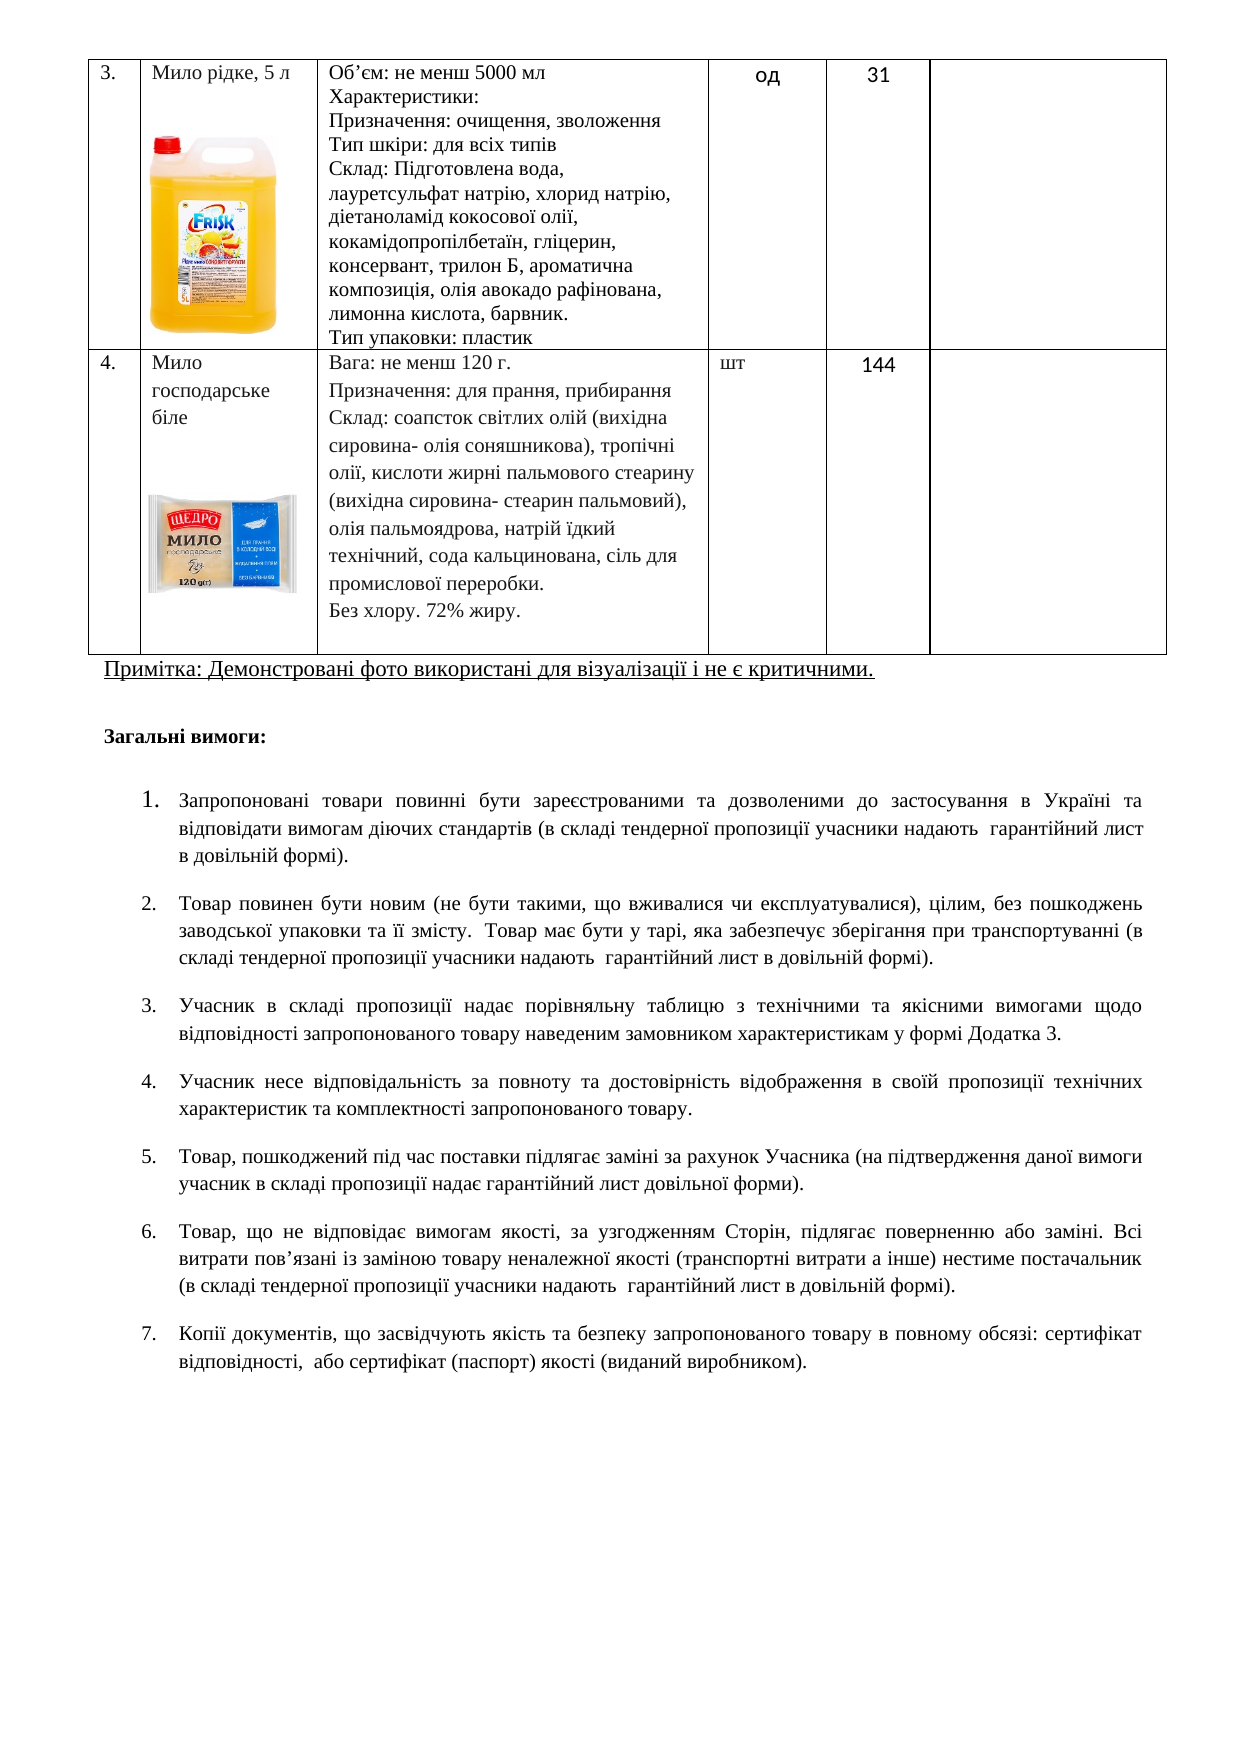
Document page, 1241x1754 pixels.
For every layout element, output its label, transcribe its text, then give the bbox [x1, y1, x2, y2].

list Учасник несе відповідальність за повноту та достовірність відображення в своїй пропозиції технічних характеристик та комплектності запропонованого товару. [141, 1068, 1144, 1120]
table_cell шт [709, 350, 826, 653]
table_cell [89, 60, 140, 349]
table_cell Вага: не менш 120 г. Призначення: для прання, прибирання Склад: соапсток світлих олій (вихідна сировина- олія соняшникова), тропічні олії, кислоти жирні пальмового стеарину (вихідна сировина- стеарин пальмовий), олія пальмоядрова, натрій їдкий технічний, сода кальцинована, сіль для промислової переробки. Без хлору. 72% жиру. [318, 350, 708, 653]
list Запропоновані товари повинні бути зареєстрованими та дозволеними до застосування в Україні та відповідати вимогам діючих стандартів (в складі тендерної пропозиції учасники надають гарантійний лист в довільній формі). [141, 784, 1144, 867]
text Загальні вимоги: [103, 724, 1144, 748]
list Копії документів, що засвідчують якість та безпеку запропонованого товару в повному обсязі: сертифікат відповідності, або сертифікат (паспорт) якості (виданий виробником). [141, 1321, 1144, 1373]
table_cell Об’єм: не менш 5000 мл Характеристики: Призначення: очищення, зволоження Тип шкіри: для всіх типів Склад: Підготовлена вода, лауретсульфат натрію, хлорид натрію, діетаноламід кокосової олії, кокамідопропілбетаїн, гліцерин, консервант, трилон Б, ароматична композиція, олія авокадо рафінована, лимонна кислота, барвник. Тип упаковки: пластик [318, 60, 708, 349]
table_cell [931, 350, 1166, 653]
table_cell [931, 60, 1166, 349]
list Товар, що не відповідає вимогам якості, за узгодженням Сторін, підлягає поверненню або заміні. Всі витрати пов’язані із заміною товару неналежної якості (транспортні витрати а інше) нестиме постачальник (в складі тендерної пропозиції учасники надають гарантійний лист в довільній формі). [141, 1219, 1144, 1297]
table_cell Мило господарське біле [141, 350, 317, 653]
table_cell Мило рідке, 5 л [141, 60, 317, 349]
table_cell 144 [827, 350, 929, 653]
picture [141, 459, 304, 628]
table_cell од [709, 60, 826, 349]
list Учасник в складі пропозиції надає порівняльну таблицю з технічними та якісними вимогами щодо відповідності запропонованого товару наведеним замовником характеристикам у формі Додатка 3. [141, 993, 1144, 1044]
table_cell 31 [827, 60, 929, 349]
table_cell [89, 350, 140, 653]
text Примітка: Демонстровані фото використані для візуалізації і не є критичними. [103, 655, 1152, 681]
picture [142, 135, 283, 333]
list Товар повинен бути новим (не бути такими, що вживалися чи експлуатувалися), цілим, без пошкоджень заводської упаковки та її змісту. Товар має бути у тарі, яка забезпечує зберігання при транспортуванні (в складі тендерної пропозиції учасники надають гарантійний лист в довільній формі). [141, 891, 1144, 969]
list Товар, пошкоджений під час поставки підлягає заміні за рахунок Учасника (на підтвердження даної вимоги учасник в складі пропозиції надає гарантійний лист довільної форми). [141, 1144, 1144, 1195]
